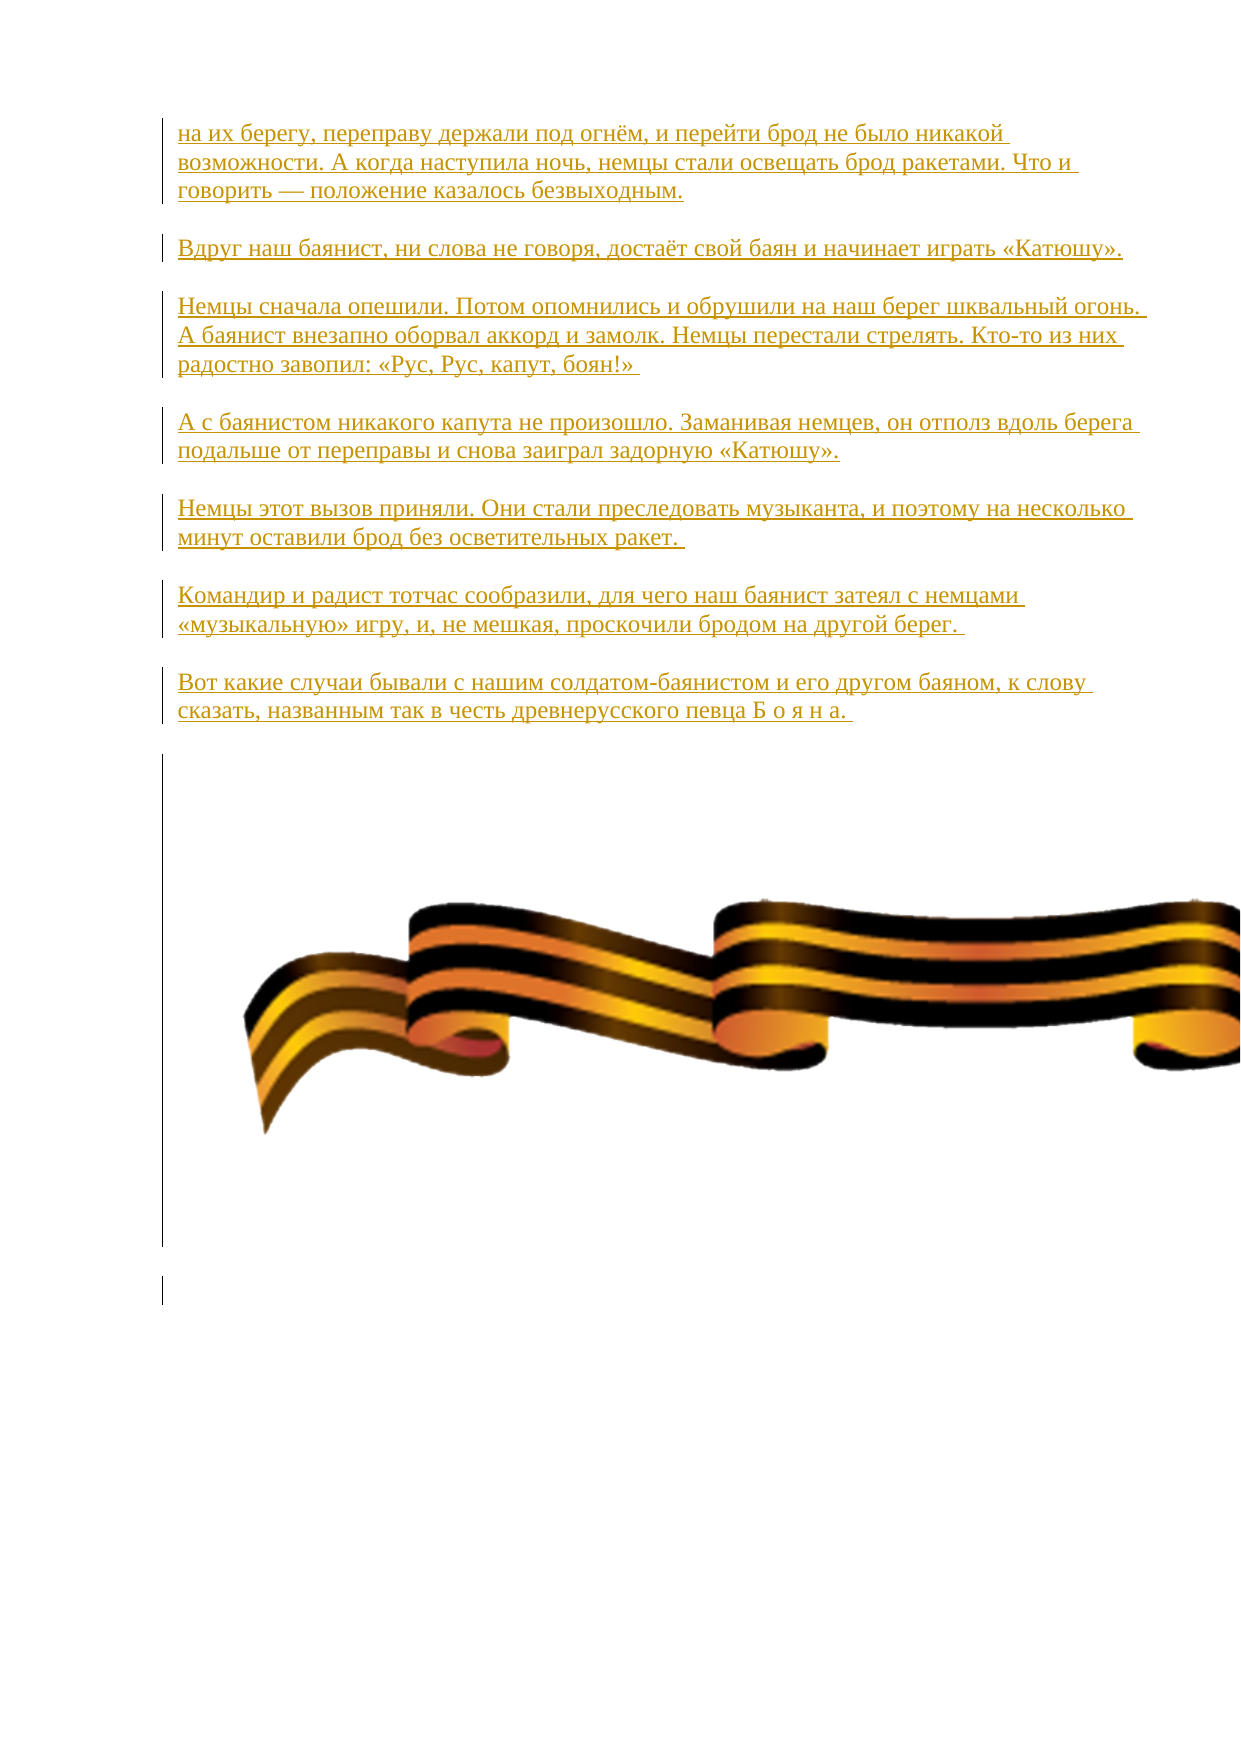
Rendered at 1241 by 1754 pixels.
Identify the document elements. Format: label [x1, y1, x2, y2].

picture [177, 753, 1241, 1247]
